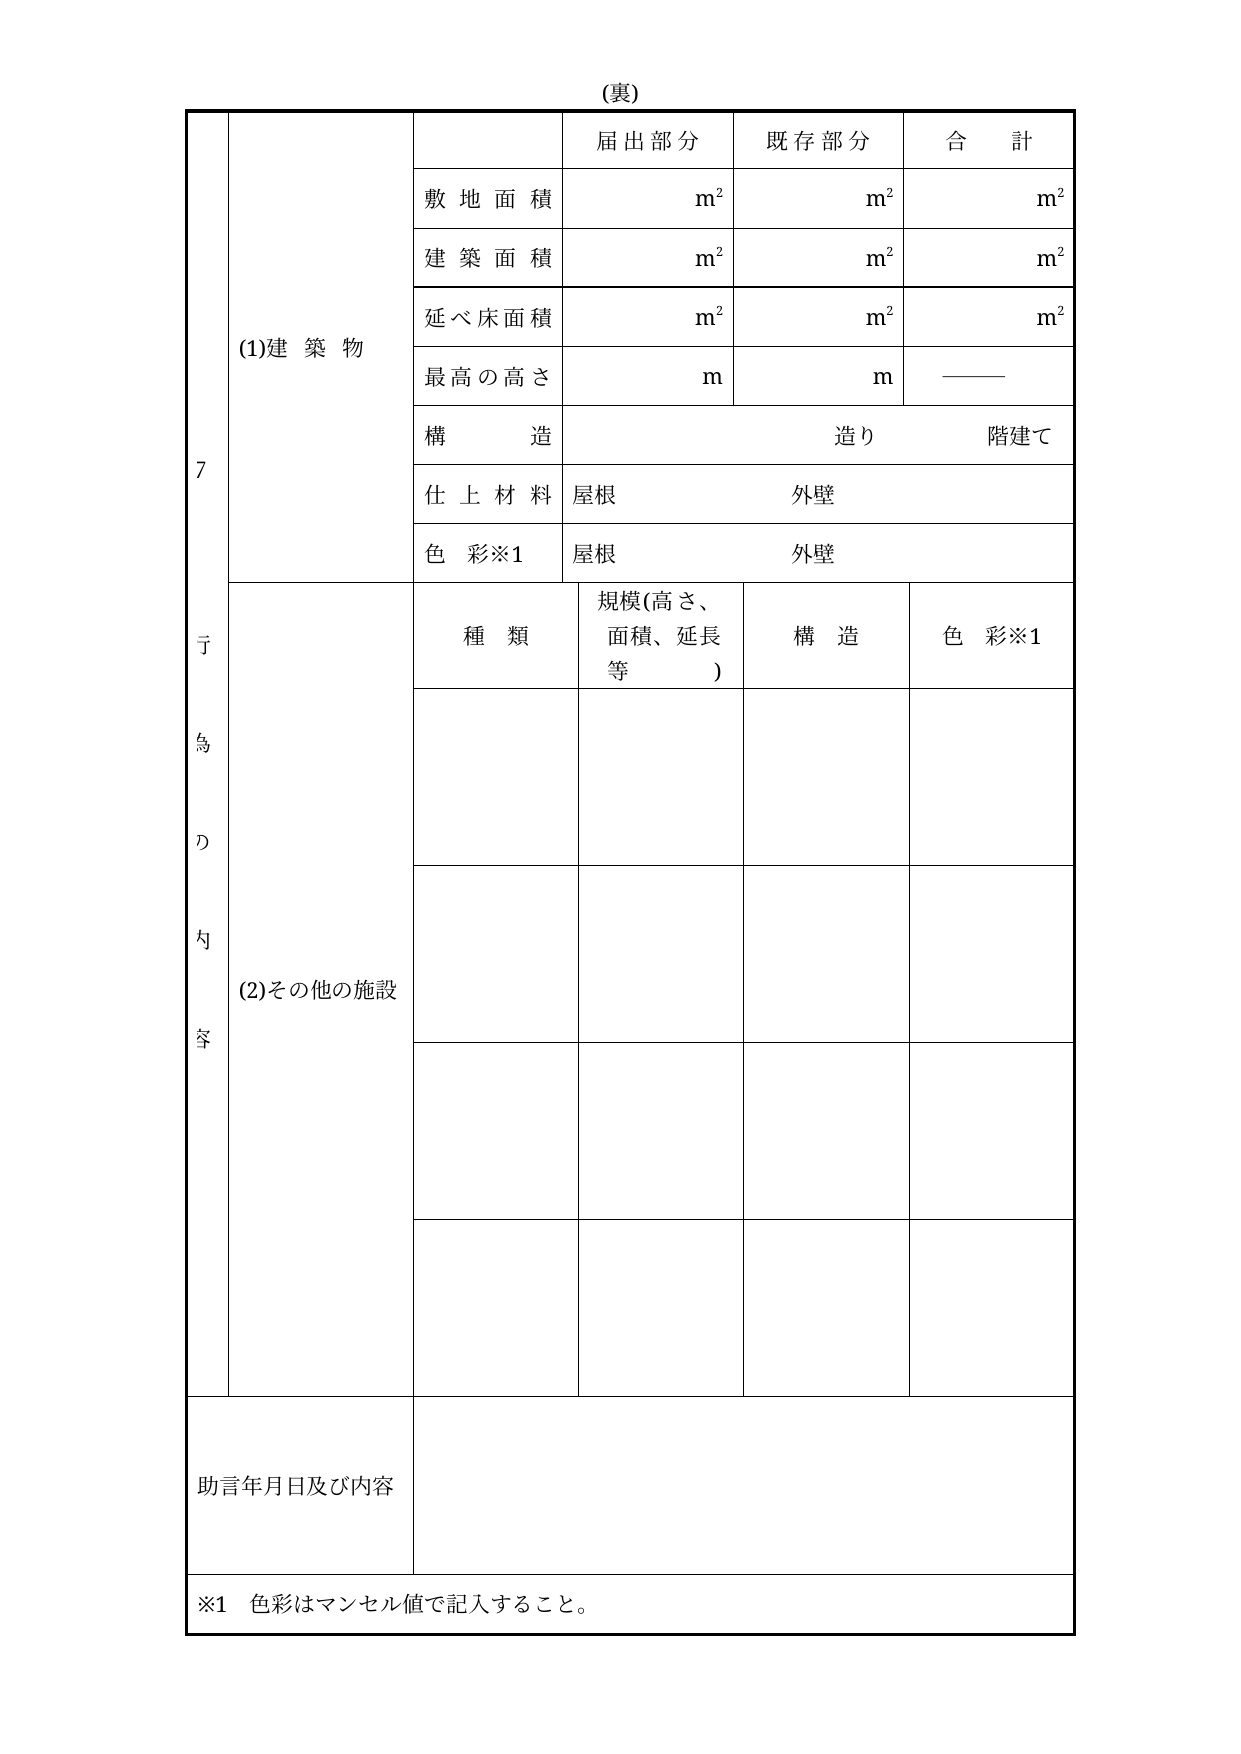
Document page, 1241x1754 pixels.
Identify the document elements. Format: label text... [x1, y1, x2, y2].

table_cell [910, 1220, 1073, 1396]
table_cell m2 [904, 288, 1073, 346]
text (裏) [177, 74, 1063, 109]
table_cell 屋根 外壁 [563, 524, 1073, 582]
table_cell 建築面積 [414, 229, 562, 286]
table_cell m [563, 347, 733, 404]
table_cell 最高の高さ [414, 347, 562, 404]
table_cell 構造 [414, 406, 562, 464]
table_cell 構造 [744, 583, 909, 687]
table_cell [414, 1397, 1073, 1573]
table_cell m [734, 347, 903, 404]
table_cell m2 [734, 288, 903, 346]
table_cell m2 [904, 229, 1073, 286]
table_cell 助言年月日及び内容 [188, 1397, 413, 1573]
table_cell 色彩※1 [414, 524, 562, 582]
table_cell 延べ床面積 [414, 288, 562, 346]
table_cell [744, 1220, 909, 1396]
table_cell 仕上材料 [414, 465, 562, 523]
table_cell [414, 1220, 578, 1396]
table_cell [579, 866, 743, 1042]
table_header 合計 [904, 113, 1073, 168]
table_cell ※1 色彩はマンセル値で記入すること。 [188, 1575, 1073, 1632]
table_header [414, 113, 562, 168]
table_cell 規模(高さ、面積、延長等) [579, 583, 743, 687]
table_cell m2 [563, 169, 733, 227]
table_cell [579, 1220, 743, 1396]
table_cell m2 [734, 229, 903, 286]
table_header (1)建築物 [229, 113, 413, 582]
table_cell [414, 689, 578, 865]
table_cell [579, 689, 743, 865]
table_cell [744, 689, 909, 865]
table_cell [910, 1043, 1073, 1219]
table_cell [744, 866, 909, 1042]
table_cell [414, 866, 578, 1042]
table_cell [579, 1043, 743, 1219]
table_cell [744, 1043, 909, 1219]
table_cell 敷地面積 [414, 169, 562, 227]
table_cell m2 [563, 288, 733, 346]
table_header ７ 行為の内容 [188, 113, 228, 1396]
table_cell [910, 866, 1073, 1042]
table_cell [414, 1043, 578, 1219]
table_cell 造り 階建て [563, 406, 1073, 464]
table_cell [910, 689, 1073, 865]
table_header 既存部分 [734, 113, 903, 168]
table_cell (2)その他の施設 [229, 583, 413, 1396]
table_cell ――― [904, 347, 1073, 404]
table_cell 種類 [414, 583, 578, 687]
table_cell m2 [904, 169, 1073, 227]
table_cell 屋根 外壁 [563, 465, 1073, 523]
table_header 届出部分 [563, 113, 733, 168]
table_cell m2 [734, 169, 903, 227]
table_cell m2 [563, 229, 733, 286]
table_cell 色彩※1 [910, 583, 1073, 687]
